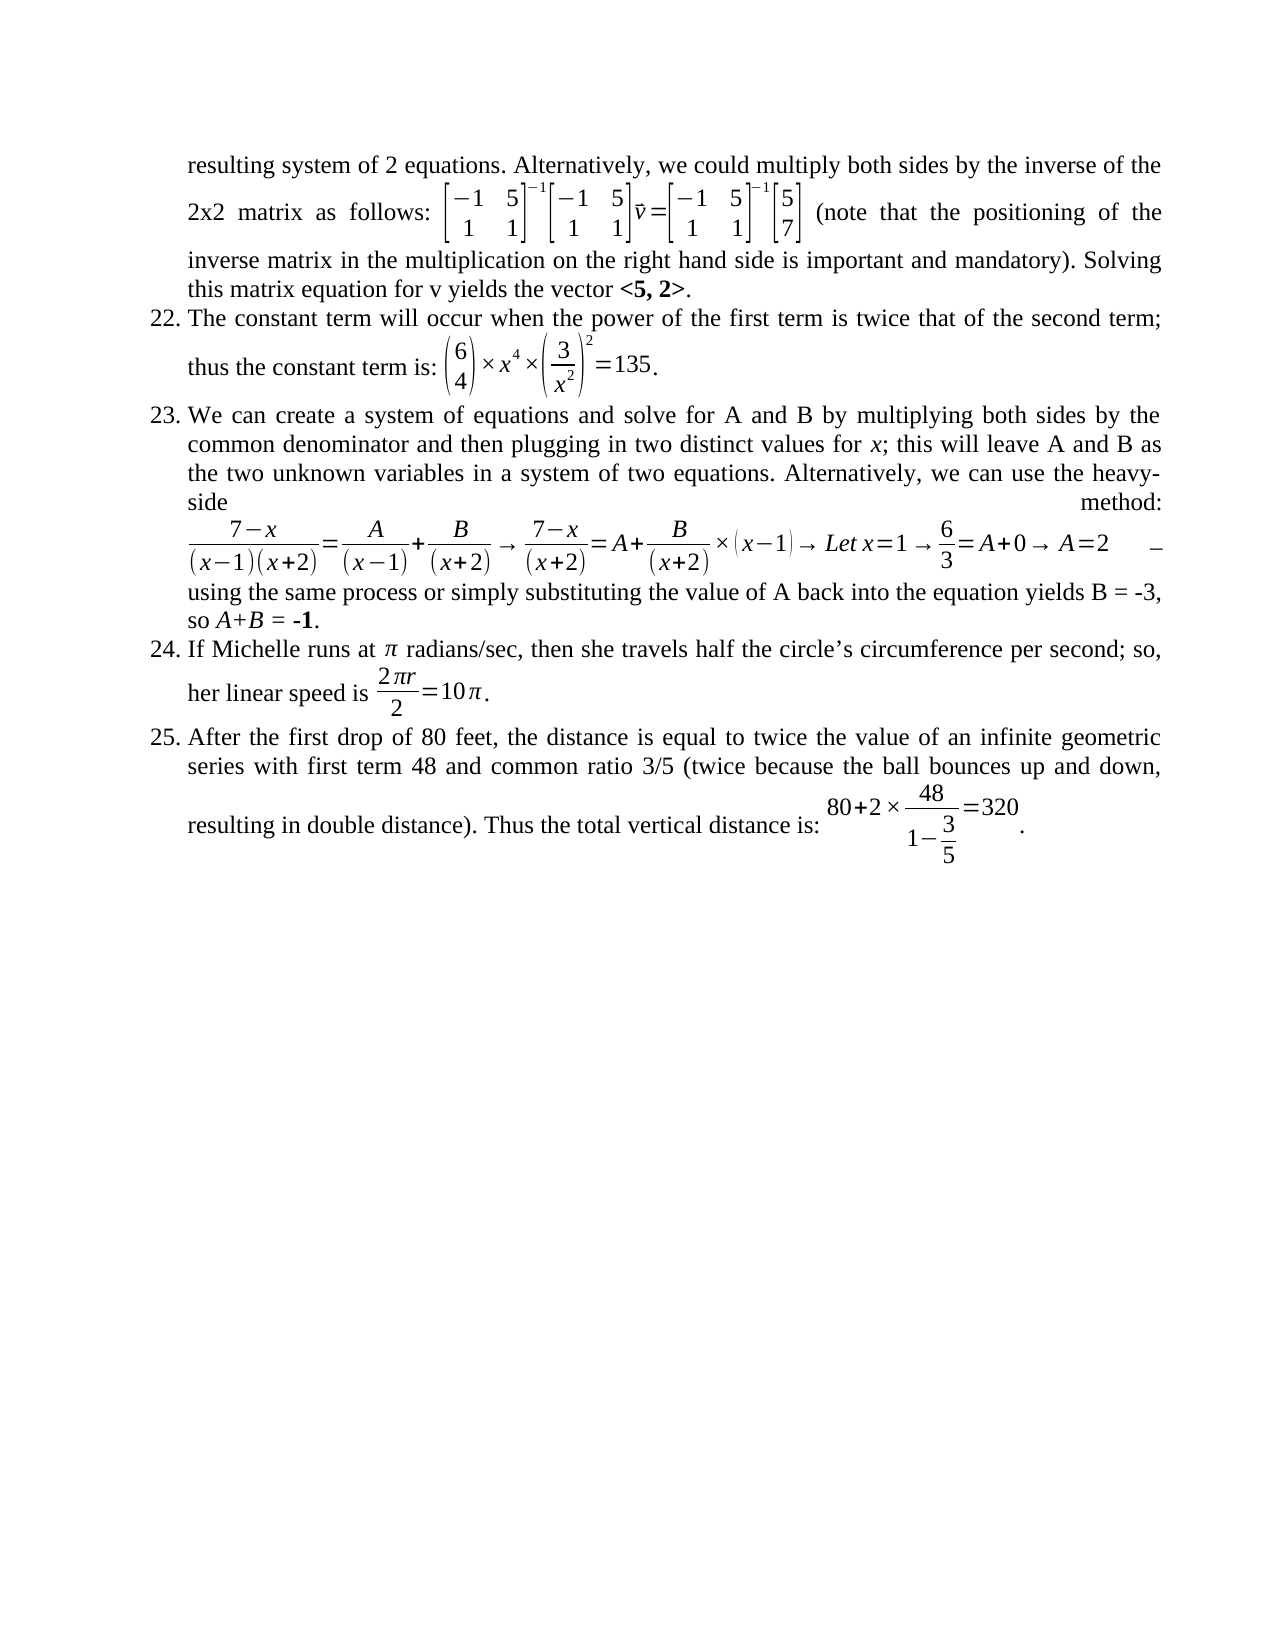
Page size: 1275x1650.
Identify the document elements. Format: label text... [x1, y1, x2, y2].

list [150, 150, 1162, 303]
list The constant term will occur when the power of the first term is twice that of the second term; thus the constant term is: . [150, 303, 1162, 401]
list After the first drop of 80 feet, the distance is equal to twice the value of an infinite geometric series with first term 48 and common ratio 3/5 (twice because the ball bounces up and down, resulting in double distance). Thus the total vertical distance is: . [150, 722, 1162, 870]
list We can create a system of equations and solve for A and B by multiplying both sides by the common denominator and then plugging in two distinct values for x; this will leave A and B as the two unknown variables in a system of two equations. Alternatively, we can use the heavy-side method: – using the same process or simply substituting the value of A back into the equation yields B = -3, so A+B = -1. [150, 401, 1162, 634]
list If Michelle runs at radians/sec, then she travels half the circle’s circumference per second; so, her linear speed is . [150, 634, 1162, 722]
